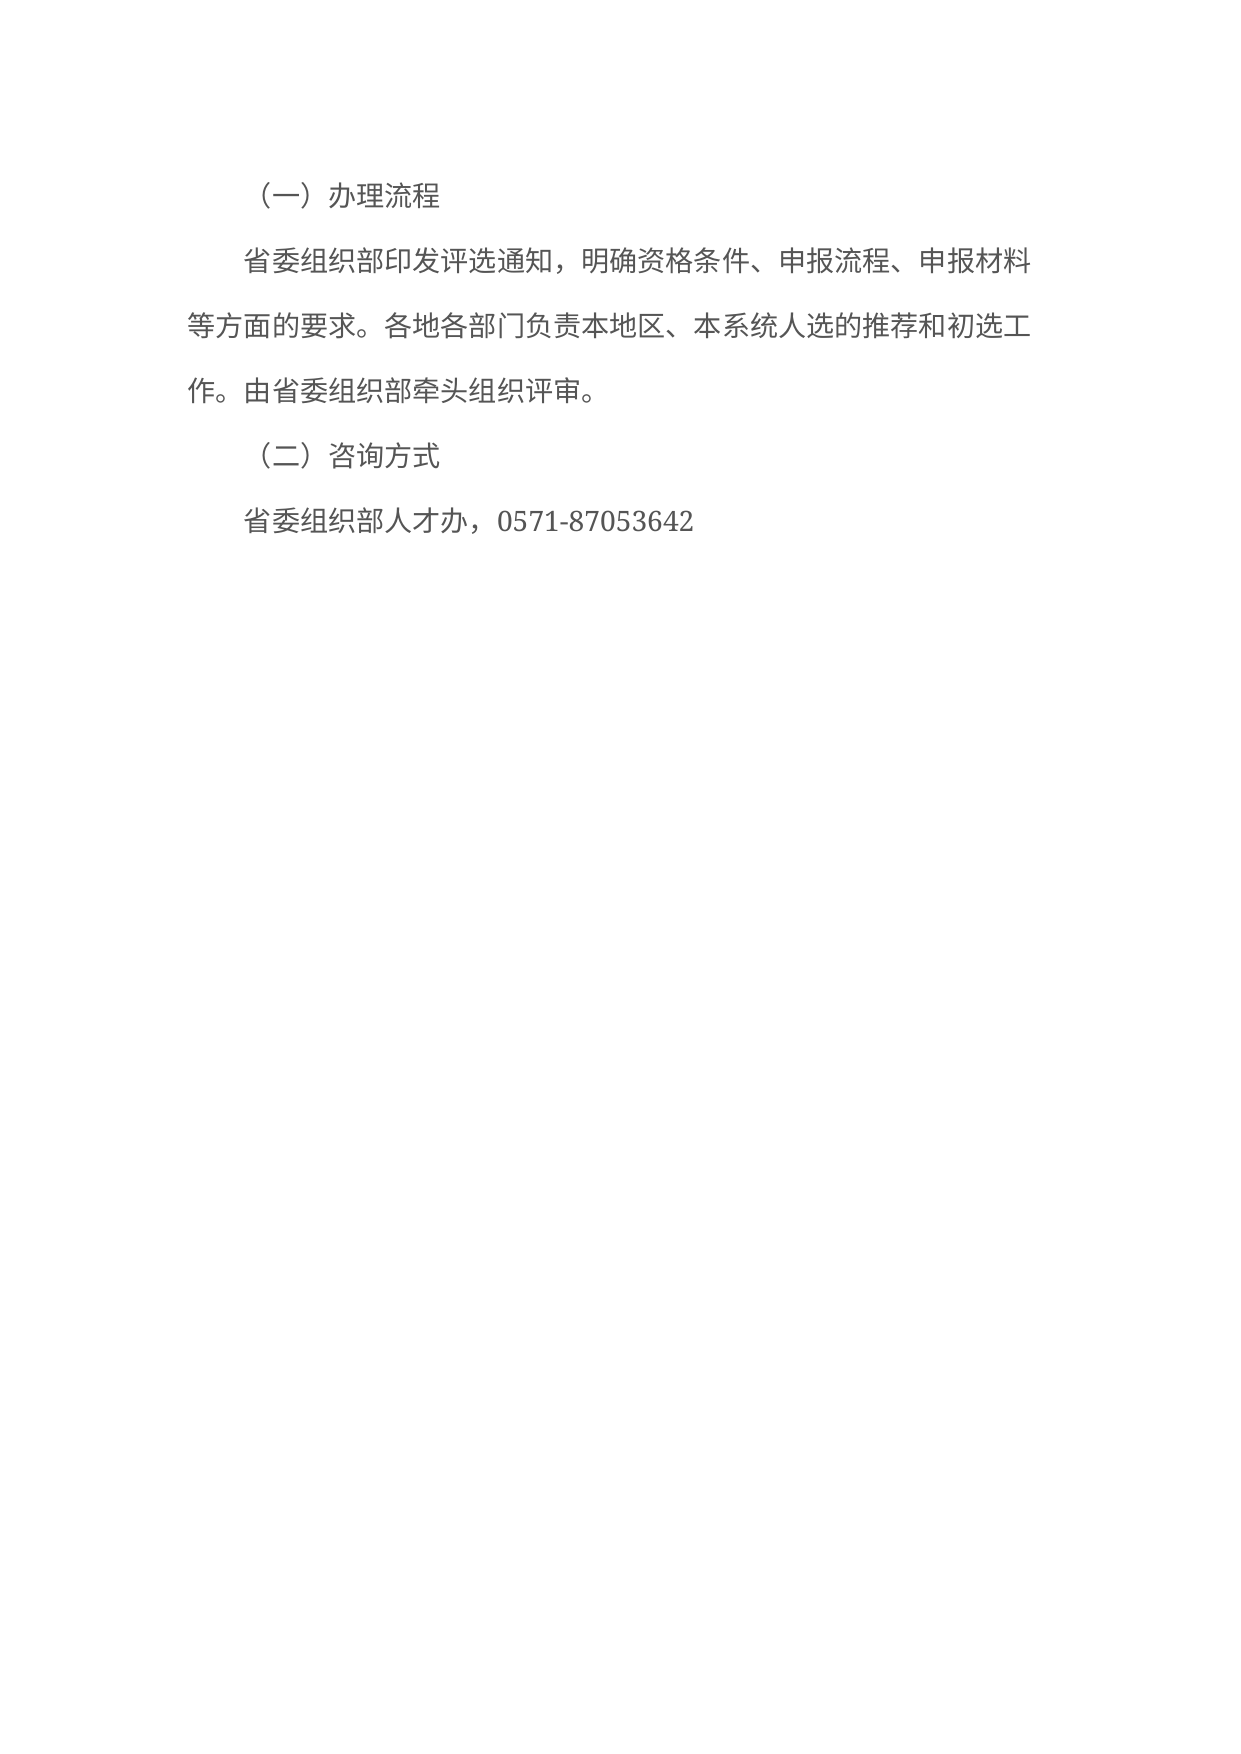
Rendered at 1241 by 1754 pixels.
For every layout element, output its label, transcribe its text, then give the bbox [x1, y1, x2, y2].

text （一）办理流程 [187, 162, 1053, 227]
text 省委组织部人才办，0571-87053642 [187, 487, 1053, 552]
text （二）咨询方式 [187, 422, 1053, 487]
text 省委组织部印发评选通知，明确资格条件、申报流程、申报材料等方面的要求。各地各部门负责本地区、本系统人选的推荐和初选工作。由省委组织部牵头组织评审。 [187, 227, 1053, 422]
